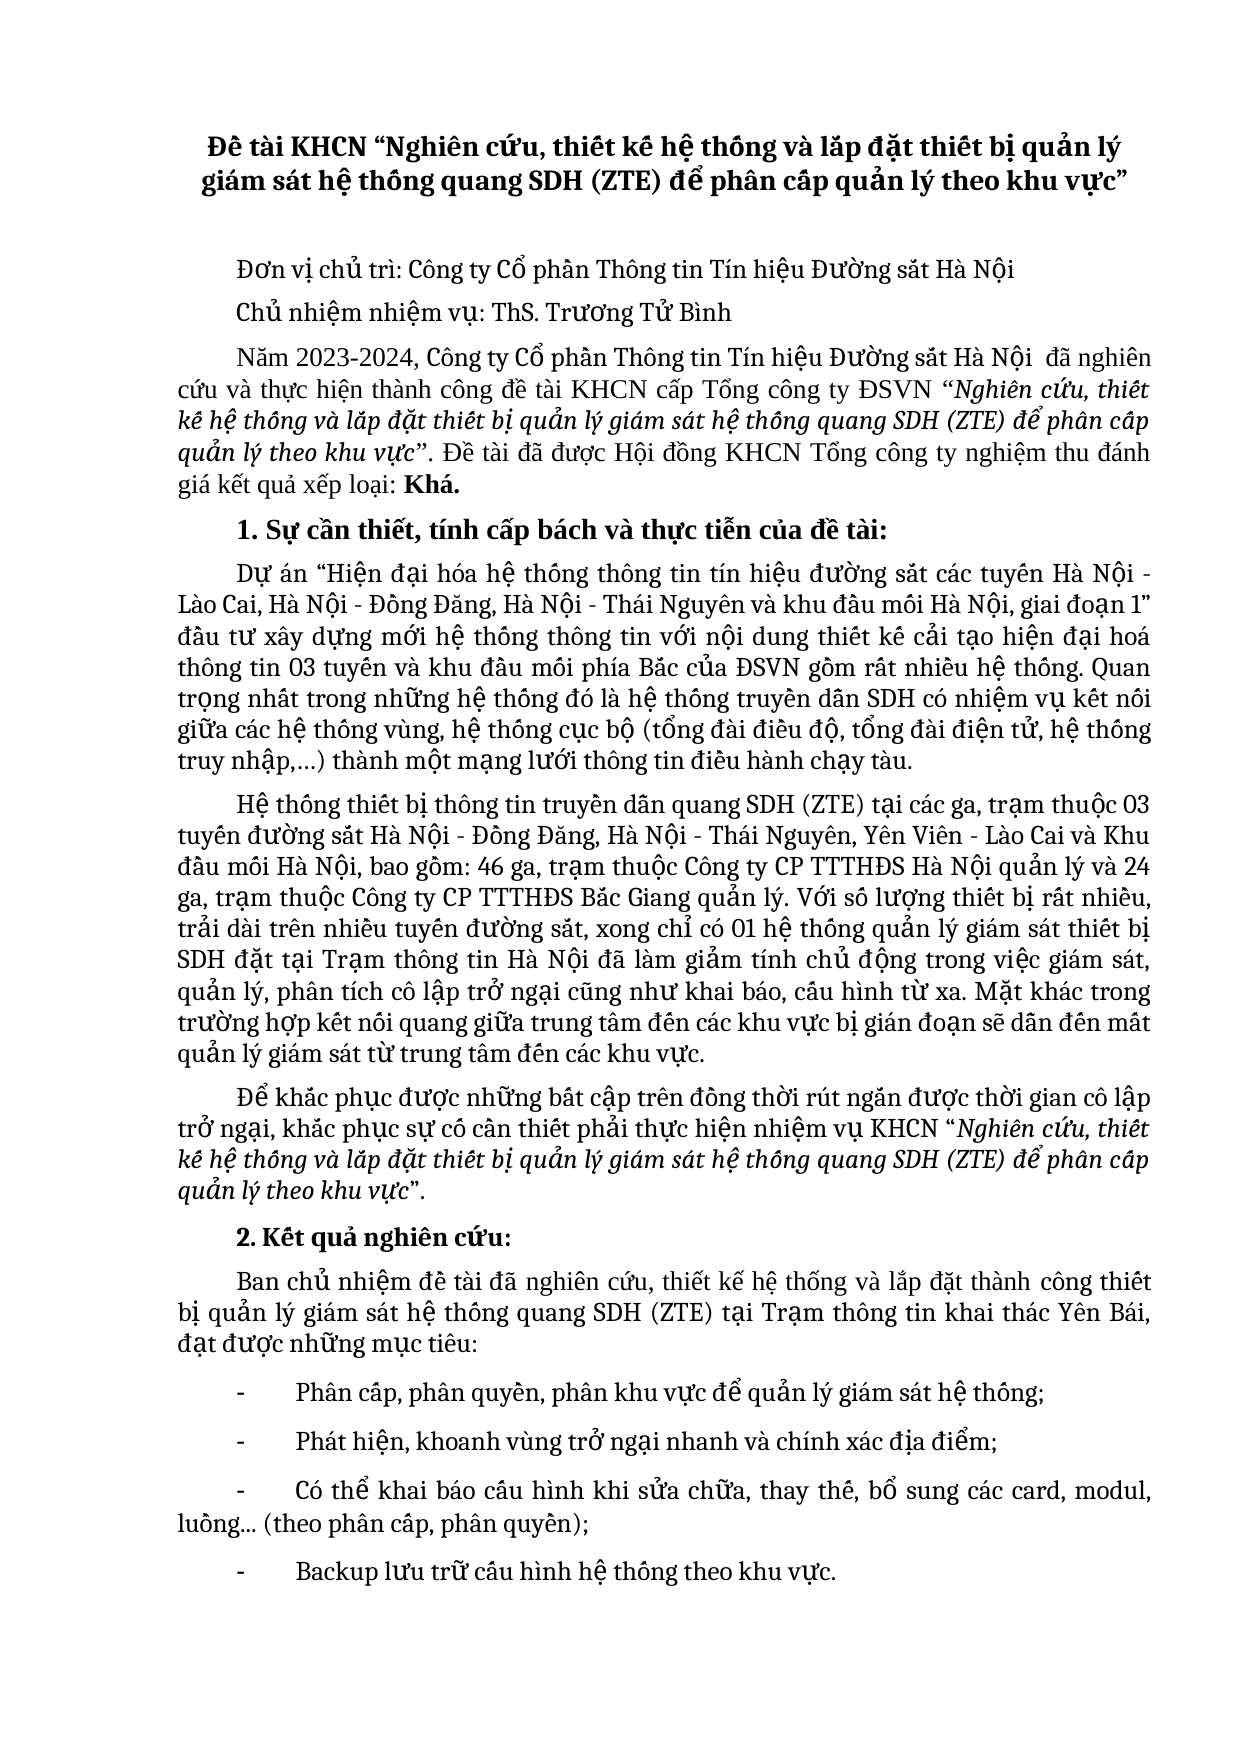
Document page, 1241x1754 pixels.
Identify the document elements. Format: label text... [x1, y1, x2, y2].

text Đề tài KHCN “Nghiên cứu, thiết kế hệ thống và lắp đặt thiết bị quản lý giám sát hệ thống quang SDH (ZTE) để phân cấp quản lý theo khu vực” [177, 131, 1152, 198]
text Để khắc phục được những bất cập trên đồng thời rút ngắn được thời gian cô lập trở ngại, khắc phục sự cố cần thiết phải thực hiện nhiệm vụ KHCN “Nghiên cứu, thiết kế hệ thống và lắp đặt thiết bị quản lý giám sát hệ thống quang SDH (ZTE) để phân cấp quản lý theo khu vực”. [177, 1082, 1152, 1206]
text 1. Sự cần thiết, tính cấp bách và thực tiễn của đề tài: [177, 512, 1152, 546]
text Ban chủ nhiệm đề tài đã nghiên cứu, thiết kế hệ thống và lắp đặt thành công thiết bị quản lý giám sát hệ thống quang SDH (ZTE) tại Trạm thông tin khai thác Yên Bái, đạt được những mục tiêu: [177, 1265, 1152, 1359]
text Năm 2023-2024, Công ty Cổ phần Thông tin Tín hiệu Đường sắt Hà Nội đã nghiên cứu và thực hiện thành công đề tài KHCN cấp Tổng công ty ĐSVN “Nghiên cứu, thiết kế hệ thống và lắp đặt thiết bị quản lý giám sát hệ thống quang SDH (ZTE) để phân cấp quản lý theo khu vực”. Đề tài đã được Hội đồng KHCN Tổng công ty nghiệm thu đánh giá kết quả xếp loại: Khá. [177, 341, 1152, 500]
list Phân cấp, phân quyền, phân khu vực để quản lý giám sát hệ thống; [177, 1372, 1152, 1409]
text 2. Kết quả nghiên cứu: [177, 1219, 1152, 1253]
text Chủ nhiệm nhiệm vụ: ThS. Trương Tử Bình [177, 297, 1152, 329]
text Dự án “Hiện đại hóa hệ thống thông tin tín hiệu đường sắt các tuyến Hà Nội - Lào Cai, Hà Nội - Đồng Đăng, Hà Nội - Thái Nguyên và khu đầu mối Hà Nội, giai đoạn 1” đầu tư xây dựng mới hệ thống thông tin với nội dung thiết kế cải tạo hiện đại hoá thông tin 03 tuyến và khu đầu mối phía Bắc của ĐSVN gồm rất nhiều hệ thống. Quan trọng nhất trong những hệ thống đó là hệ thống truyền dẫn SDH có nhiệm vụ kết nối giữa các hệ thống vùng, hệ thống cục bộ (tổng đài điều độ, tổng đài điện tử, hệ thống truy nhập,…) thành một mạng lưới thông tin điều hành chạy tàu. [177, 558, 1152, 776]
list Phát hiện, khoanh vùng trở ngại nhanh và chính xác địa điểm; [177, 1421, 1152, 1458]
text Đơn vị chủ trì: Công ty Cổ phần Thông tin Tín hiệu Đường sắt Hà Nội [177, 254, 1152, 285]
text Hệ thống thiết bị thông tin truyền dẫn quang SDH (ZTE) tại các ga, trạm thuộc 03 tuyến đường sắt Hà Nội - Đồng Đăng, Hà Nội - Thái Nguyên, Yên Viên - Lào Cai và Khu đầu mối Hà Nội, bao gồm: 46 ga, trạm thuộc Công ty CP TTTHĐS Hà Nội quản lý và 24 ga, trạm thuộc Công ty CP TTTHĐS Bắc Giang quản lý. Với số lượng thiết bị rất nhiều, trải dài trên nhiều tuyến đường sắt, xong chỉ có 01 hệ thống quản lý giám sát thiết bị SDH đặt tại Trạm thông tin Hà Nội đã làm giảm tính chủ động trong việc giám sát, quản lý, phân tích cô lập trở ngại cũng như khai báo, cấu hình từ xa. Mặt khác trong trường hợp kết nối quang giữa trung tâm đến các khu vực bị gián đoạn sẽ dẫn đến mất quản lý giám sát từ trung tâm đến các khu vực. [177, 789, 1152, 1069]
list Có thể khai báo cấu hình khi sửa chữa, thay thế, bổ sung các card, modul, luồng... (theo phân cấp, phân quyền); [177, 1471, 1152, 1539]
list Backup lưu trữ cấu hình hệ thống theo khu vực. [177, 1551, 1152, 1588]
